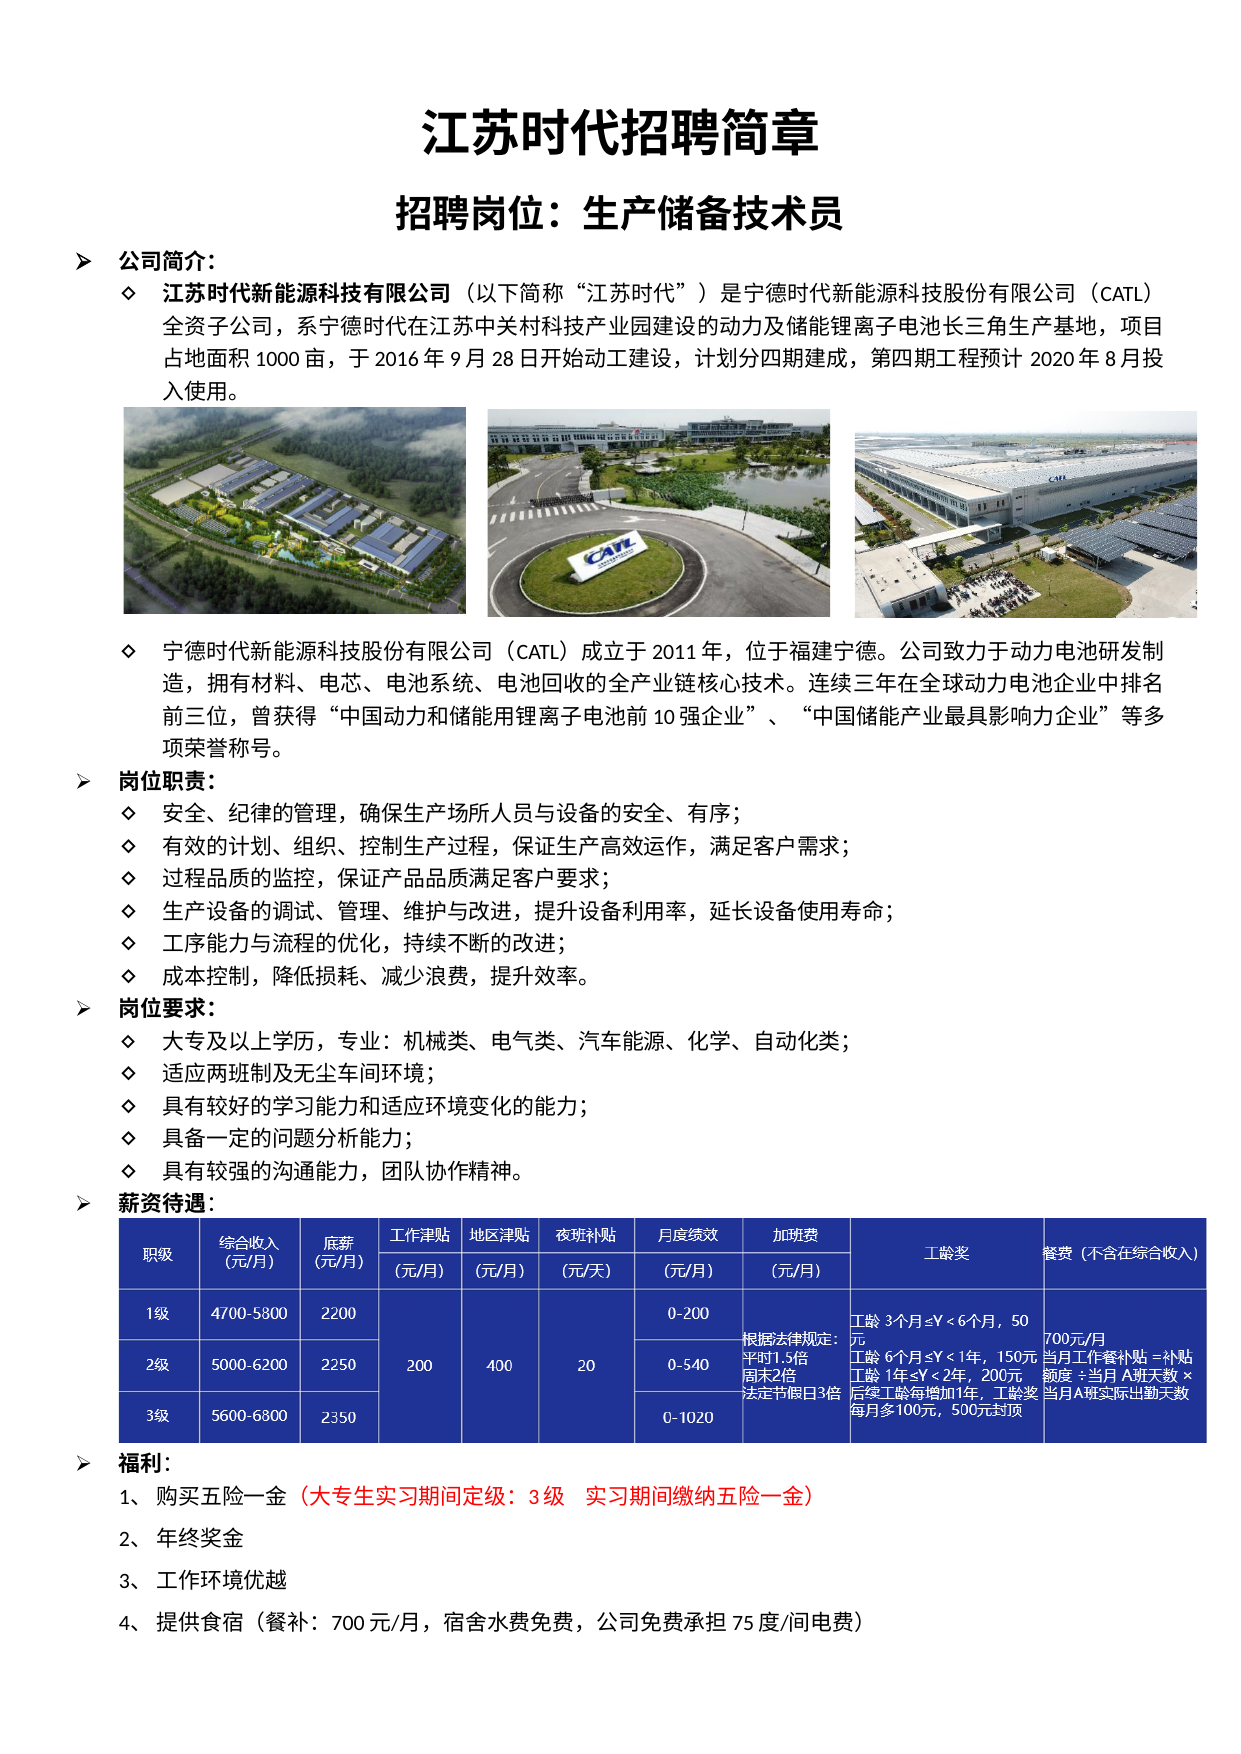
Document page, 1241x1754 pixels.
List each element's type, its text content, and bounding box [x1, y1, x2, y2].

list 工序能力与流程的优化，持续不断的改进； [119, 926, 1165, 958]
list 宁德时代新能源科技股份有限公司（CATL）成立于2011年，位于福建宁德。公司致力于动力电池研发制造，拥有材料、电芯、电池系统、电池回收的全产业链核心技术。连续三年在全球动力电池企业中排名前三位，曾获得“中国动力和储能用锂离子电池前10强企业”、“中国储能产业最具影响力企业”等多项荣誉称号。 [119, 633, 1165, 763]
list 安全、纪律的管理，确保生产场所人员与设备的安全、有序； [119, 796, 1165, 828]
list 福利： [75, 1446, 1165, 1478]
picture [854, 411, 1198, 618]
list 薪资待遇： [75, 1186, 1165, 1218]
list 购买五险一金（大专生实习期间定级：3级 实习期间缴纳五险一金） [119, 1478, 1165, 1511]
list 大专及以上学历，专业：机械类、电气类、汽车能源、化学、自动化类； [119, 1023, 1165, 1056]
list 有效的计划、组织、控制生产过程，保证生产高效运作，满足客户需求； [119, 828, 1165, 861]
list 提供食宿（餐补：700元/月，宿舍水费免费，公司免费承担75度/间电费） [119, 1604, 1165, 1637]
picture [487, 409, 830, 617]
list 江苏时代新能源科技有限公司（以下简称“江苏时代”）是宁德时代新能源科技股份有限公司（CATL）全资子公司，系宁德时代在江苏中关村科技产业园建设的动力及储能锂离子电池长三角生产基地，项目占地面积1000亩，于2016年9月28日开始动工建设，计划分四期建成，第四期工程预计2020年8月投入使用。 [119, 276, 1165, 406]
list 过程品质的监控，保证产品品质满足客户要求； [119, 861, 1165, 893]
list 具备一定的问题分析能力； [119, 1121, 1165, 1153]
list 公司简介： [75, 243, 1165, 276]
text 江苏时代招聘简章 [75, 81, 1165, 178]
list 年终奖金 [119, 1520, 1165, 1553]
list 生产设备的调试、管理、维护与改进，提升设备利用率，延长设备使用寿命； [119, 893, 1165, 926]
list 具有较强的沟通能力，团队协作精神。 [119, 1153, 1165, 1186]
text 招聘岗位：生产储备技术员 [75, 178, 1165, 243]
picture [118, 1218, 1209, 1443]
list 岗位要求： [75, 991, 1165, 1023]
list 具有较好的学习能力和适应环境变化的能力； [119, 1088, 1165, 1121]
picture [123, 407, 466, 614]
list 岗位职责： [75, 763, 1165, 796]
list 适应两班制及无尘车间环境； [119, 1056, 1165, 1088]
list 成本控制，降低损耗、减少浪费，提升效率。 [119, 958, 1165, 991]
list 工作环境优越 [119, 1562, 1165, 1595]
